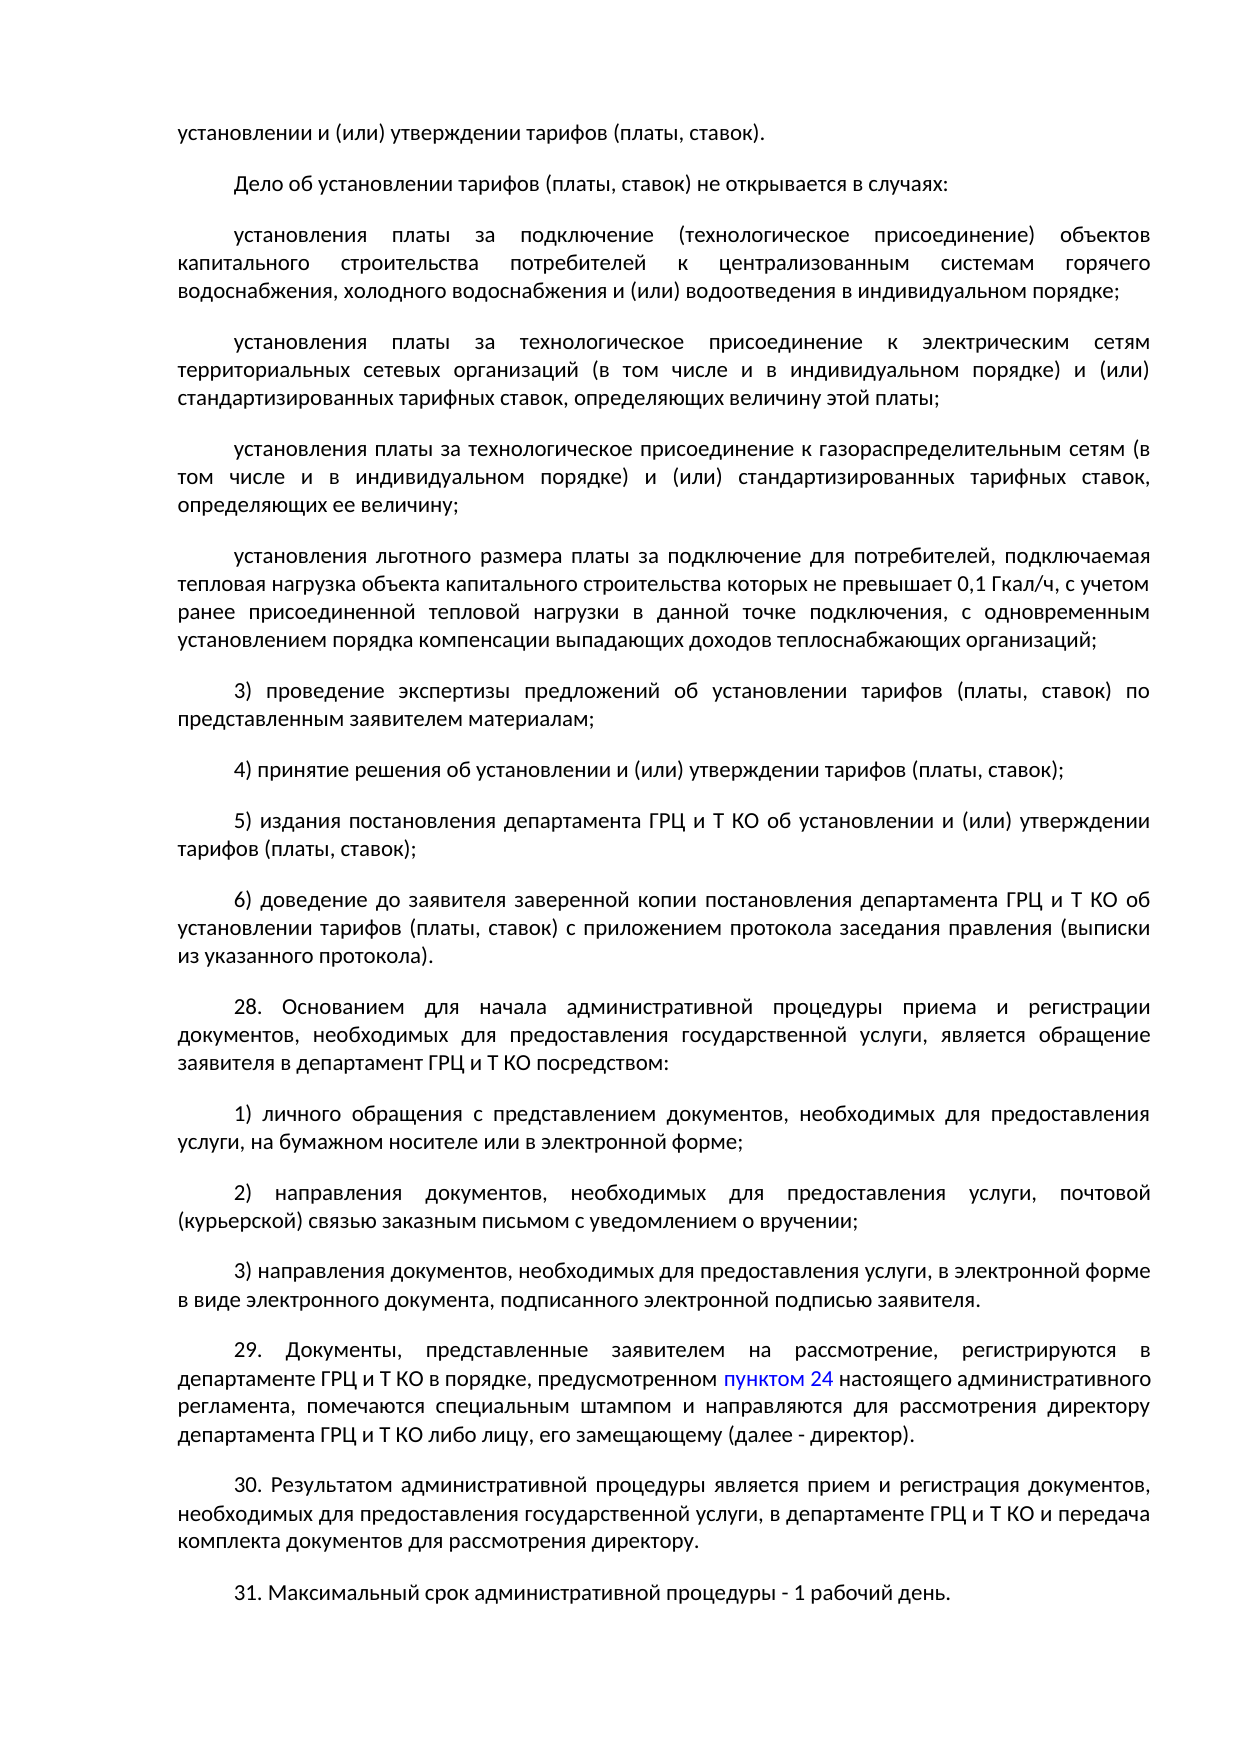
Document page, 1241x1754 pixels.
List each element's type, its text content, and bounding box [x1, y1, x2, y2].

text установления платы за технологическое присоединение к газораспределительным сетям (в том числе и в индивидуальном порядке) и (или) стандартизированных тарифных ставок, определяющих ее величину; [177, 434, 1152, 518]
text 28. Основанием для начала административной процедуры приема и регистрации документов, необходимых для предоставления государственной услуги, является обращение заявителя в департамент ГРЦ и Т КО посредством: [177, 992, 1152, 1076]
text 30. Результатом административной процедуры является прием и регистрация документов, необходимых для предоставления государственной услуги, в департаменте ГРЦ и Т КО и передача комплекта документов для рассмотрения директору. [177, 1471, 1152, 1555]
text Дело об установлении тарифов (платы, ставок) не открывается в случаях: [177, 169, 1152, 197]
text 1) личного обращения с представлением документов, необходимых для предоставления услуги, на бумажном носителе или в электронной форме; [177, 1099, 1152, 1155]
text установления льготного размера платы за подключение для потребителей, подключаемая тепловая нагрузка объекта капитального строительства которых не превышает 0,1 Гкал/ч, с учетом ранее присоединенной тепловой нагрузки в данной точке подключения, с одновременным установлением порядка компенсации выпадающих доходов теплоснабжающих организаций; [177, 541, 1152, 653]
text 29. Документы, представленные заявителем на рассмотрение, регистрируются в департаменте ГРЦ и Т КО в порядке, предусмотренном пунктом 24 настоящего административного регламента, помечаются специальным штампом и направляются для рассмотрения директору департамента ГРЦ и Т КО либо лицу, его замещающему (далее - директор). [177, 1336, 1152, 1448]
text 4) принятие решения об установлении и (или) утверждении тарифов (платы, ставок); [177, 755, 1152, 783]
text установления платы за технологическое присоединение к электрическим сетям территориальных сетевых организаций (в том числе и в индивидуальном порядке) и (или) стандартизированных тарифных ставок, определяющих величину этой платы; [177, 327, 1152, 411]
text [177, 118, 1152, 146]
text 3) направления документов, необходимых для предоставления услуги, в электронной форме в виде электронного документа, подписанного электронной подписью заявителя. [177, 1257, 1152, 1313]
text 2) направления документов, необходимых для предоставления услуги, почтовой (курьерской) связью заказным письмом с уведомлением о вручении; [177, 1178, 1152, 1234]
text установления платы за подключение (технологическое присоединение) объектов капитального строительства потребителей к централизованным системам горячего водоснабжения, холодного водоснабжения и (или) водоотведения в индивидуальном порядке; [177, 220, 1152, 304]
text 31. Максимальный срок административной процедуры - 1 рабочий день. [177, 1578, 1152, 1606]
text 6) доведение до заявителя заверенной копии постановления департамента ГРЦ и Т КО об установлении тарифов (платы, ставок) с приложением протокола заседания правления (выписки из указанного протокола). [177, 885, 1152, 969]
text 5) издания постановления департамента ГРЦ и Т КО об установлении и (или) утверждении тарифов (платы, ставок); [177, 806, 1152, 862]
text 3) проведение экспертизы предложений об установлении тарифов (платы, ставок) по представленным заявителем материалам; [177, 676, 1152, 732]
